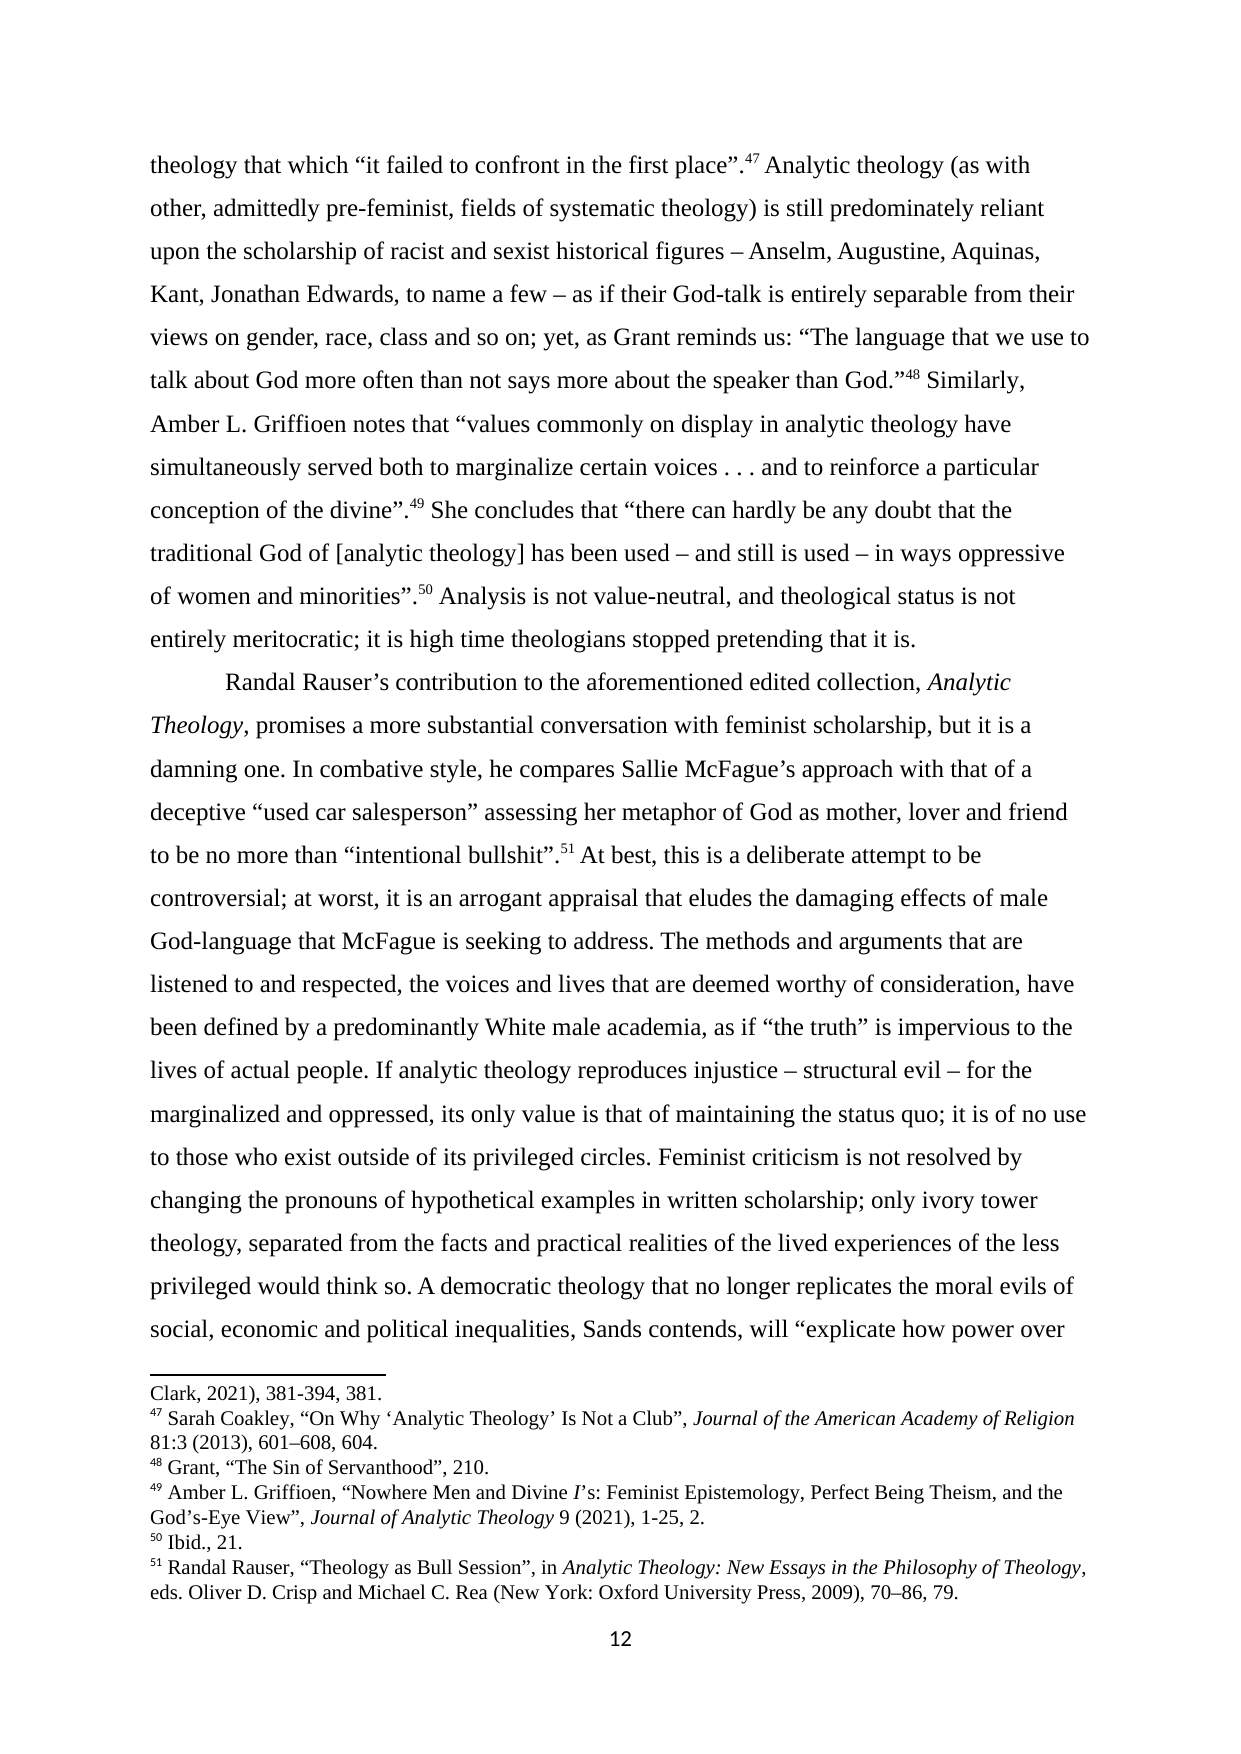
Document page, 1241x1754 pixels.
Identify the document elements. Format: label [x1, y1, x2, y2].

text [150, 667, 1090, 1343]
text [150, 150, 1090, 653]
